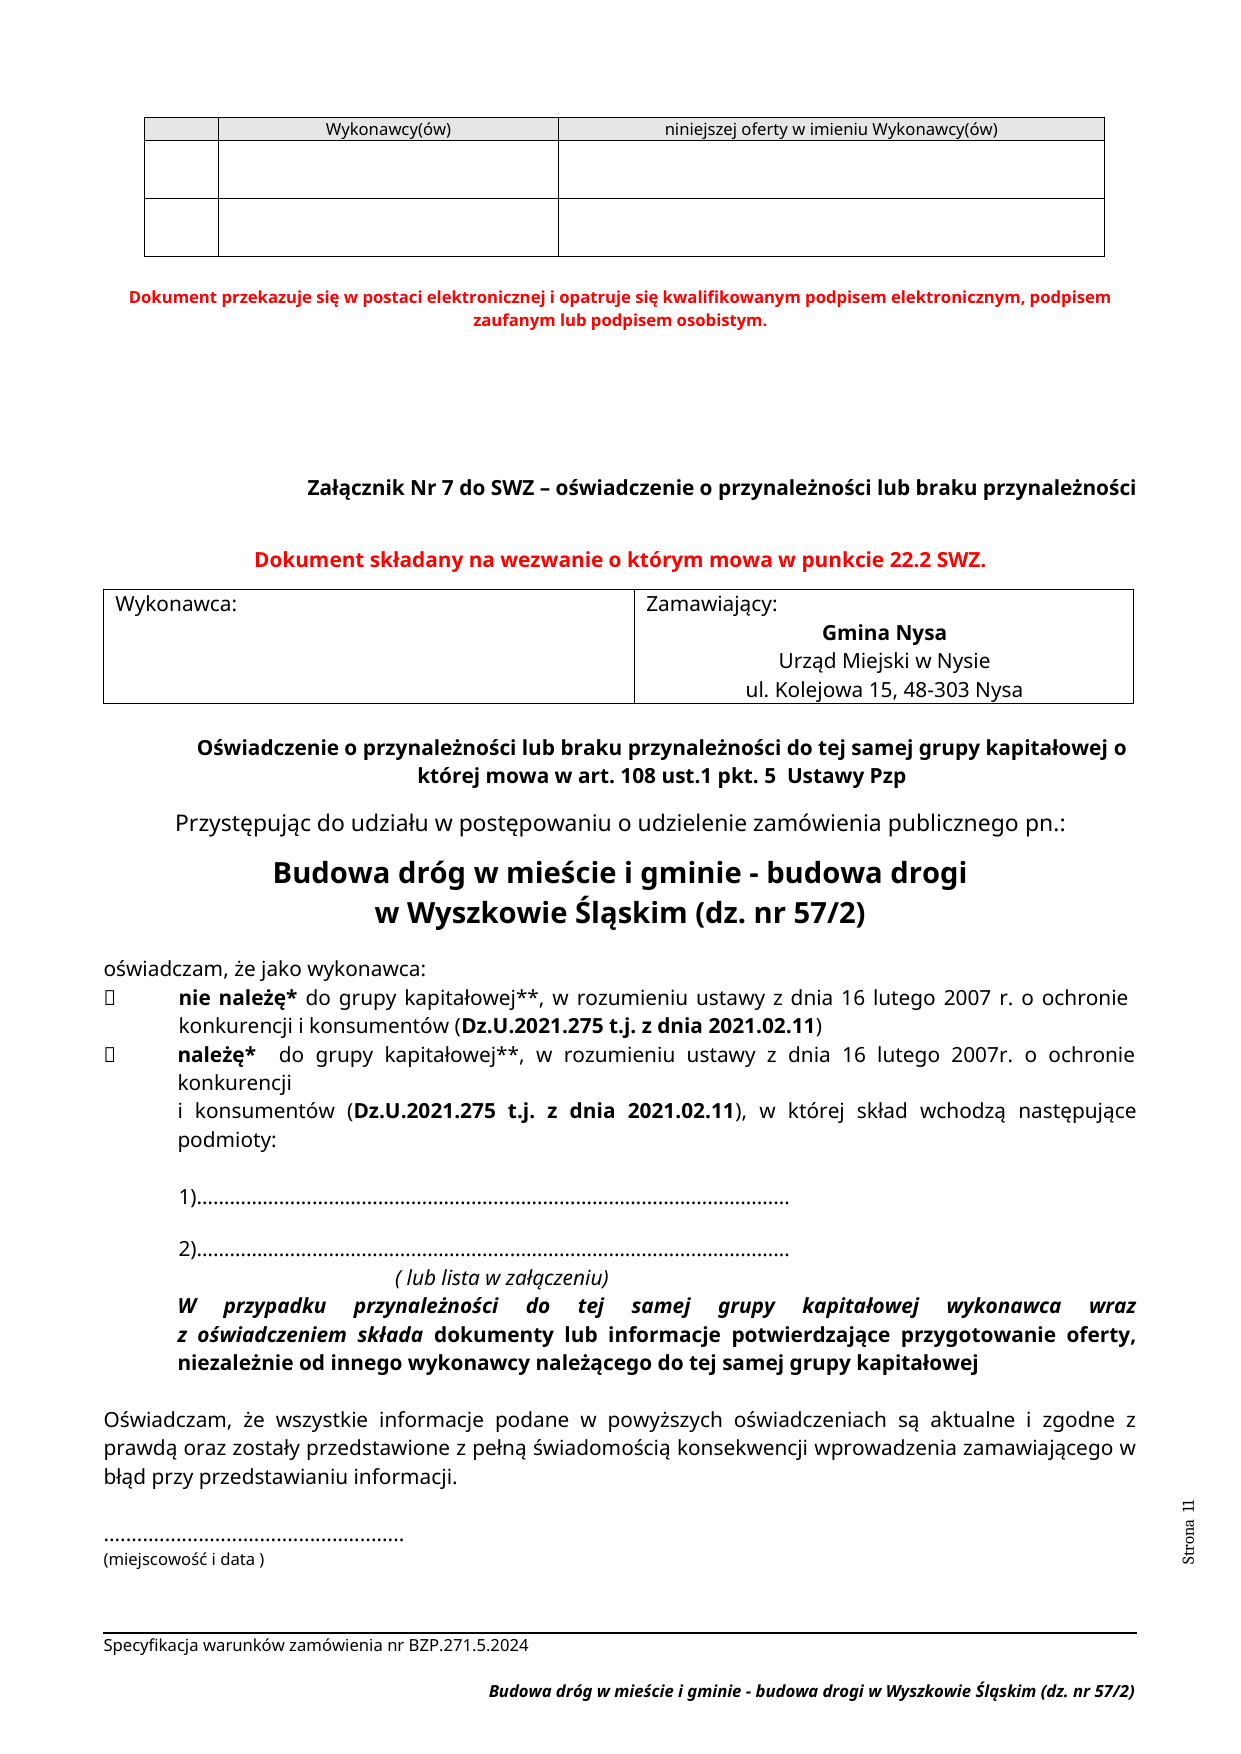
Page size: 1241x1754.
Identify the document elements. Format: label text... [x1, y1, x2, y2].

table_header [219, 118, 558, 140]
table_header Zamawiający: Gmina Nysa Urząd Miejski w Nysie ul. Kolejowa 15, 48-303 Nysa [635, 590, 1133, 703]
text Załącznik Nr 7 do SWZ – oświadczenie o przynależności lub braku przynależności [103, 473, 1137, 502]
table_header Lp. [145, 118, 218, 140]
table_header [559, 118, 1104, 140]
table_cell [559, 141, 1104, 198]
table_cell [219, 141, 558, 198]
text  nie należę* do grupy kapitałowej**, w rozumieniu ustawy z dnia 16 lutego 2007 r. o ochronie konkurencji i konsumentów (Dz.U.2021.275 t.j. z dnia 2021.02.11) [103, 983, 1137, 1040]
text Budowa dróg w mieście i gminie - budowa drogi w Wyszkowie Śląskim (dz. nr 57/2) [103, 852, 1137, 932]
list Oświadczenie o przynależności lub braku przynależności do tej samej grupy kapitałowej o której mowa w art. 108 ust.1 pkt. 5 Ustawy Pzp [186, 733, 1137, 790]
text Oświadczam, że wszystkie informacje podane w powyższych oświadczeniach są aktualne i zgodne z prawdą oraz zostały przedstawione z pełną świadomością konsekwencji wprowadzenia zamawiającego w błąd przy przedstawianiu informacji. [103, 1405, 1137, 1490]
text 1)……………………………………………………………………………………………… [103, 1182, 1137, 1210]
table_header Wykonawca: [104, 590, 634, 703]
text ( lub lista w załączeniu) [103, 1263, 1137, 1291]
text ...................................................... [103, 1519, 1137, 1547]
text Dokument składany na wezwanie o którym mowa w punkcie 22.2 SWZ. [103, 545, 1137, 573]
text Dokument przekazuje się w postaci elektronicznej i opatruje się kwalifikowanym podpisem elektronicznym, podpisem zaufanym lub podpisem osobistym. [103, 286, 1137, 331]
subtitle Przystępując do udziału w postępowaniu o udzielenie zamówienia publicznego pn.: [103, 807, 1137, 838]
table_cell [559, 199, 1104, 256]
text 2)……………………………………………………………………………………………… [103, 1234, 1137, 1263]
table_cell [145, 199, 218, 256]
table_cell [145, 141, 218, 198]
text  należę* do grupy kapitałowej**, w rozumieniu ustawy z dnia 16 lutego 2007r. o ochronie konkurencji i konsumentów (Dz.U.2021.275 t.j. z dnia 2021.02.11), w której skład wchodzą następujące podmioty: [103, 1040, 1137, 1153]
table_cell [219, 199, 558, 256]
text W przypadku przynależności do tej samej grupy kapitałowej wykonawca wraz z oświadczeniem składa dokumenty lub informacje potwierdzające przygotowanie oferty, niezależnie od innego wykonawcy należącego do tej samej grupy kapitałowej [177, 1291, 1137, 1377]
text (miejscowość i data ) [103, 1547, 1137, 1570]
text oświadczam, że jako wykonawca: [103, 954, 1137, 983]
